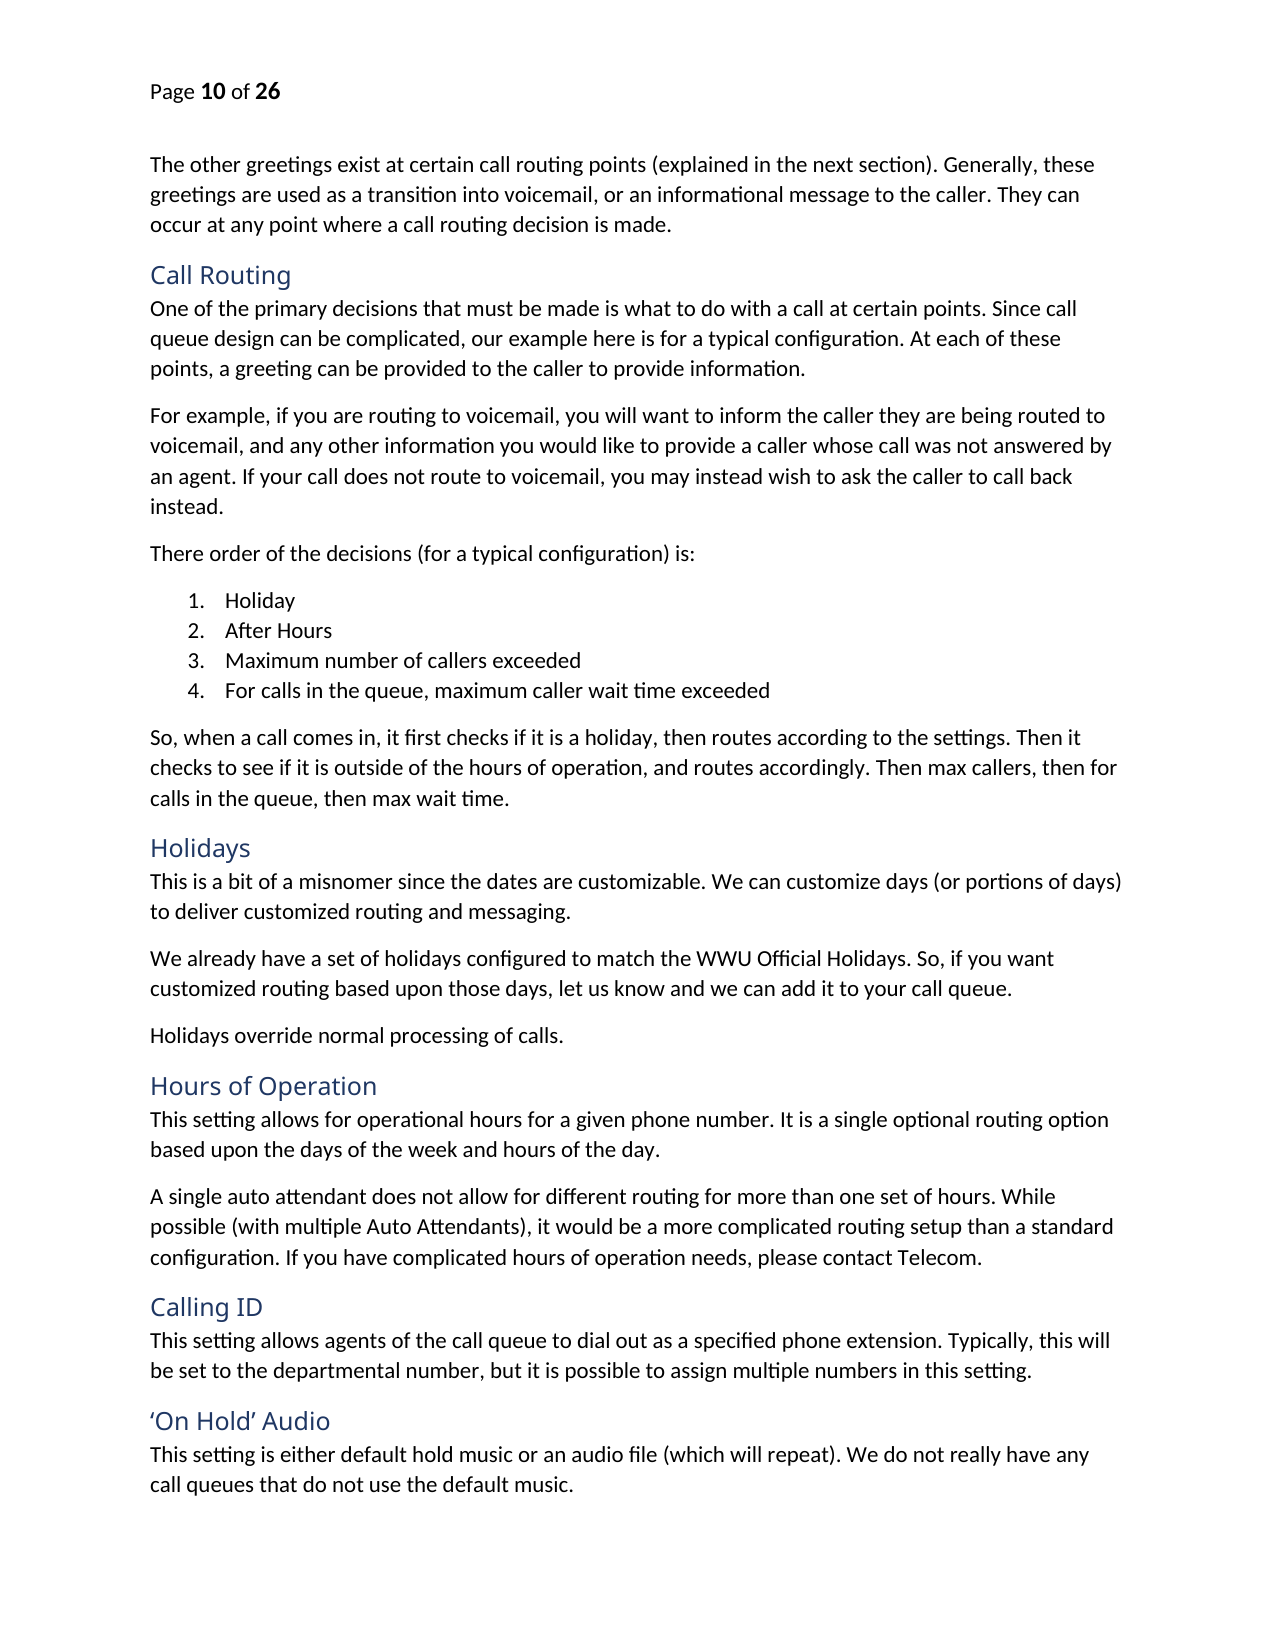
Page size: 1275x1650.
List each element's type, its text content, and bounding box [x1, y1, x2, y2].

list After Hours [187, 616, 1125, 644]
text This is a bit of a misnomer since the dates are customizable. We can customize days (or portions of days) to deliver customized routing and messaging. [150, 867, 1125, 926]
subtitle Call Routing [150, 257, 1125, 291]
text One of the primary decisions that must be made is what to do with a call at certain points. Since call queue design can be complicated, our example here is for a typical configuration. At each of these points, a greeting can be provided to the caller to provide information. [150, 294, 1125, 382]
subtitle Hours of Operation [150, 1068, 1125, 1102]
text We already have a set of holidays configured to match the WWU Official Holidays. So, if you want customized routing based upon those days, let us know and we can add it to your call queue. [150, 944, 1125, 1003]
text This setting allows for operational hours for a given phone number. It is a single optional routing option based upon the days of the week and hours of the day. [150, 1105, 1125, 1163]
list Holiday [187, 586, 1125, 614]
list Maximum number of callers exceeded [187, 646, 1125, 674]
text For example, if you are routing to voicemail, you will want to inform the caller they are being routed to voicemail, and any other information you would like to provide a caller whose call was not answered by an agent. If your call does not route to voicemail, you may instead wish to ask the caller to call back instead. [150, 401, 1125, 520]
text A single auto attendant does not allow for different routing for more than one set of hours. While possible (with multiple Auto Attendants), it would be a more complicated routing setup than a standard configuration. If you have complicated hours of operation needs, please contact Telecom. [150, 1182, 1125, 1271]
text There order of the decisions (for a typical configuration) is: [150, 539, 1125, 567]
text So, when a call comes in, it first checks if it is a holiday, then routes according to the settings. Then it checks to see if it is outside of the hours of operation, and routes accordingly. Then max callers, then for calls in the queue, then max wait time. [150, 723, 1125, 812]
list For calls in the queue, maximum caller wait time exceeded [187, 676, 1125, 704]
text This setting is either default hold music or an audio file (which will repeat). We do not really have any call queues that do not use the default music. [150, 1440, 1125, 1498]
text This setting allows agents of the call queue to dial out as a specified phone extension. Typically, this will be set to the departmental number, but it is possible to assign multiple numbers in this setting. [150, 1326, 1125, 1384]
subtitle Calling ID [150, 1289, 1125, 1323]
text The other greetings exist at certain call routing points (explained in the next section). Generally, these greetings are used as a transition into voicemail, or an informational message to the caller. They can occur at any point where a call routing decision is made. [150, 150, 1125, 238]
subtitle Holidays [150, 831, 1125, 864]
text Holidays override normal processing of calls. [150, 1021, 1125, 1049]
subtitle ‘On Hold’ Audio [150, 1403, 1125, 1437]
